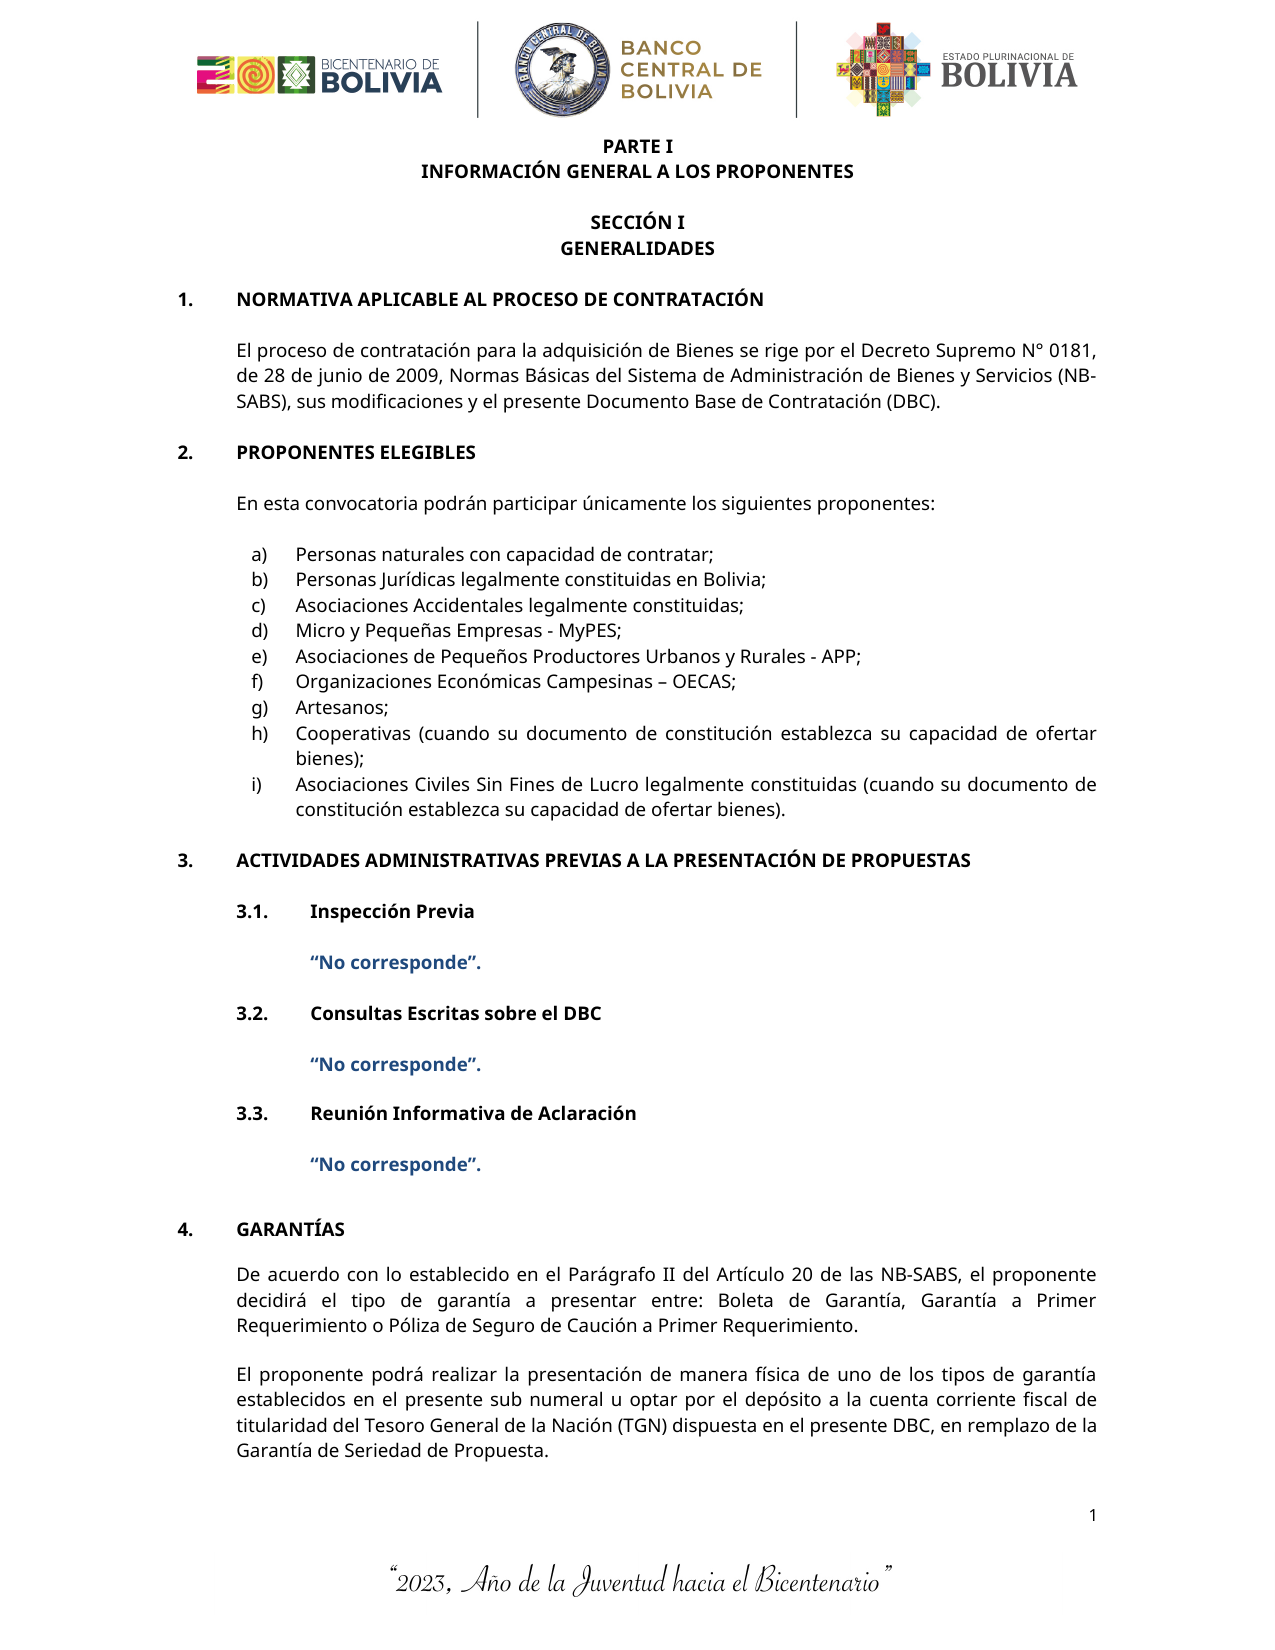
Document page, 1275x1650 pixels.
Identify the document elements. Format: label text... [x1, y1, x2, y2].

list Personas Jurídicas legalmente constituidas en Bolivia; [251, 567, 1098, 592]
text GENERALIDADES [177, 235, 1098, 261]
text “No corresponde”. [310, 1151, 1098, 1176]
list Asociaciones de Pequeños Productores Urbanos y Rurales - APP; [251, 643, 1098, 669]
subtitle Consultas Escritas sobre el DBC [236, 1001, 1098, 1026]
text En esta convocatoria podrán participar únicamente los siguientes proponentes: [236, 490, 1098, 516]
list Personas naturales con capacidad de contratar; [251, 541, 1098, 567]
text PARTE I [177, 133, 1098, 158]
text El proceso de contratación para la adquisición de Bienes se rige por el Decreto Supremo N° 0181, de 28 de junio de 2009, Normas Básicas del Sistema de Administración de Bienes y Servicios (NB-SABS), sus modificaciones y el presente Documento Base de Contratación (DBC). [236, 337, 1098, 414]
subtitle ACTIVIDADES ADMINISTRATIVAS PREVIAS A LA PRESENTACIÓN DE PROPUESTAS [177, 847, 1098, 873]
text “No corresponde”. [310, 949, 1098, 975]
subtitle NORMATIVA APLICABLE AL PROCESO DE CONTRATACIÓN [177, 286, 1098, 312]
subtitle GARANTÍAS [177, 1216, 1098, 1242]
picture [3, 1552, 1275, 1615]
subtitle Inspección Previa [236, 898, 1098, 924]
list Cooperativas (cuando su documento de constitución establezca su capacidad de ofertar bienes); [251, 720, 1098, 771]
list Asociaciones Civiles Sin Fines de Lucro legalmente constituidas (cuando su documento de constitución establezca su capacidad de ofertar bienes). [251, 771, 1098, 822]
text De acuerdo con lo establecido en el Parágrafo II del Artículo 20 de las NB-SABS, el proponente decidirá el tipo de garantía a presentar entre: Boleta de Garantía, Garantía a Primer Requerimiento o Póliza de Seguro de Caución a Primer Requerimiento. [236, 1262, 1098, 1338]
list Micro y Pequeñas Empresas - MyPES; [251, 618, 1098, 643]
list Artesanos; [251, 694, 1098, 720]
subtitle PROPONENTES ELEGIBLES [177, 439, 1098, 465]
list Asociaciones Accidentales legalmente constituidas; [251, 592, 1098, 618]
text SECCIÓN I [177, 209, 1098, 235]
picture [0, 5, 1275, 121]
text El proponente podrá realizar la presentación de manera física de uno de los tipos de garantía establecidos en el presente sub numeral u optar por el depósito a la cuenta corriente fiscal de titularidad del Tesoro General de la Nación (TGN) dispuesta en el presente DBC, en remplazo de la Garantía de Seriedad de Propuesta. [236, 1361, 1098, 1463]
text INFORMACIÓN GENERAL A LOS PROPONENTES [177, 158, 1098, 184]
list Organizaciones Económicas Campesinas – OECAS; [251, 669, 1098, 694]
text “No corresponde”. [310, 1052, 1098, 1077]
subtitle Reunión Informativa de Aclaración [236, 1100, 1098, 1125]
